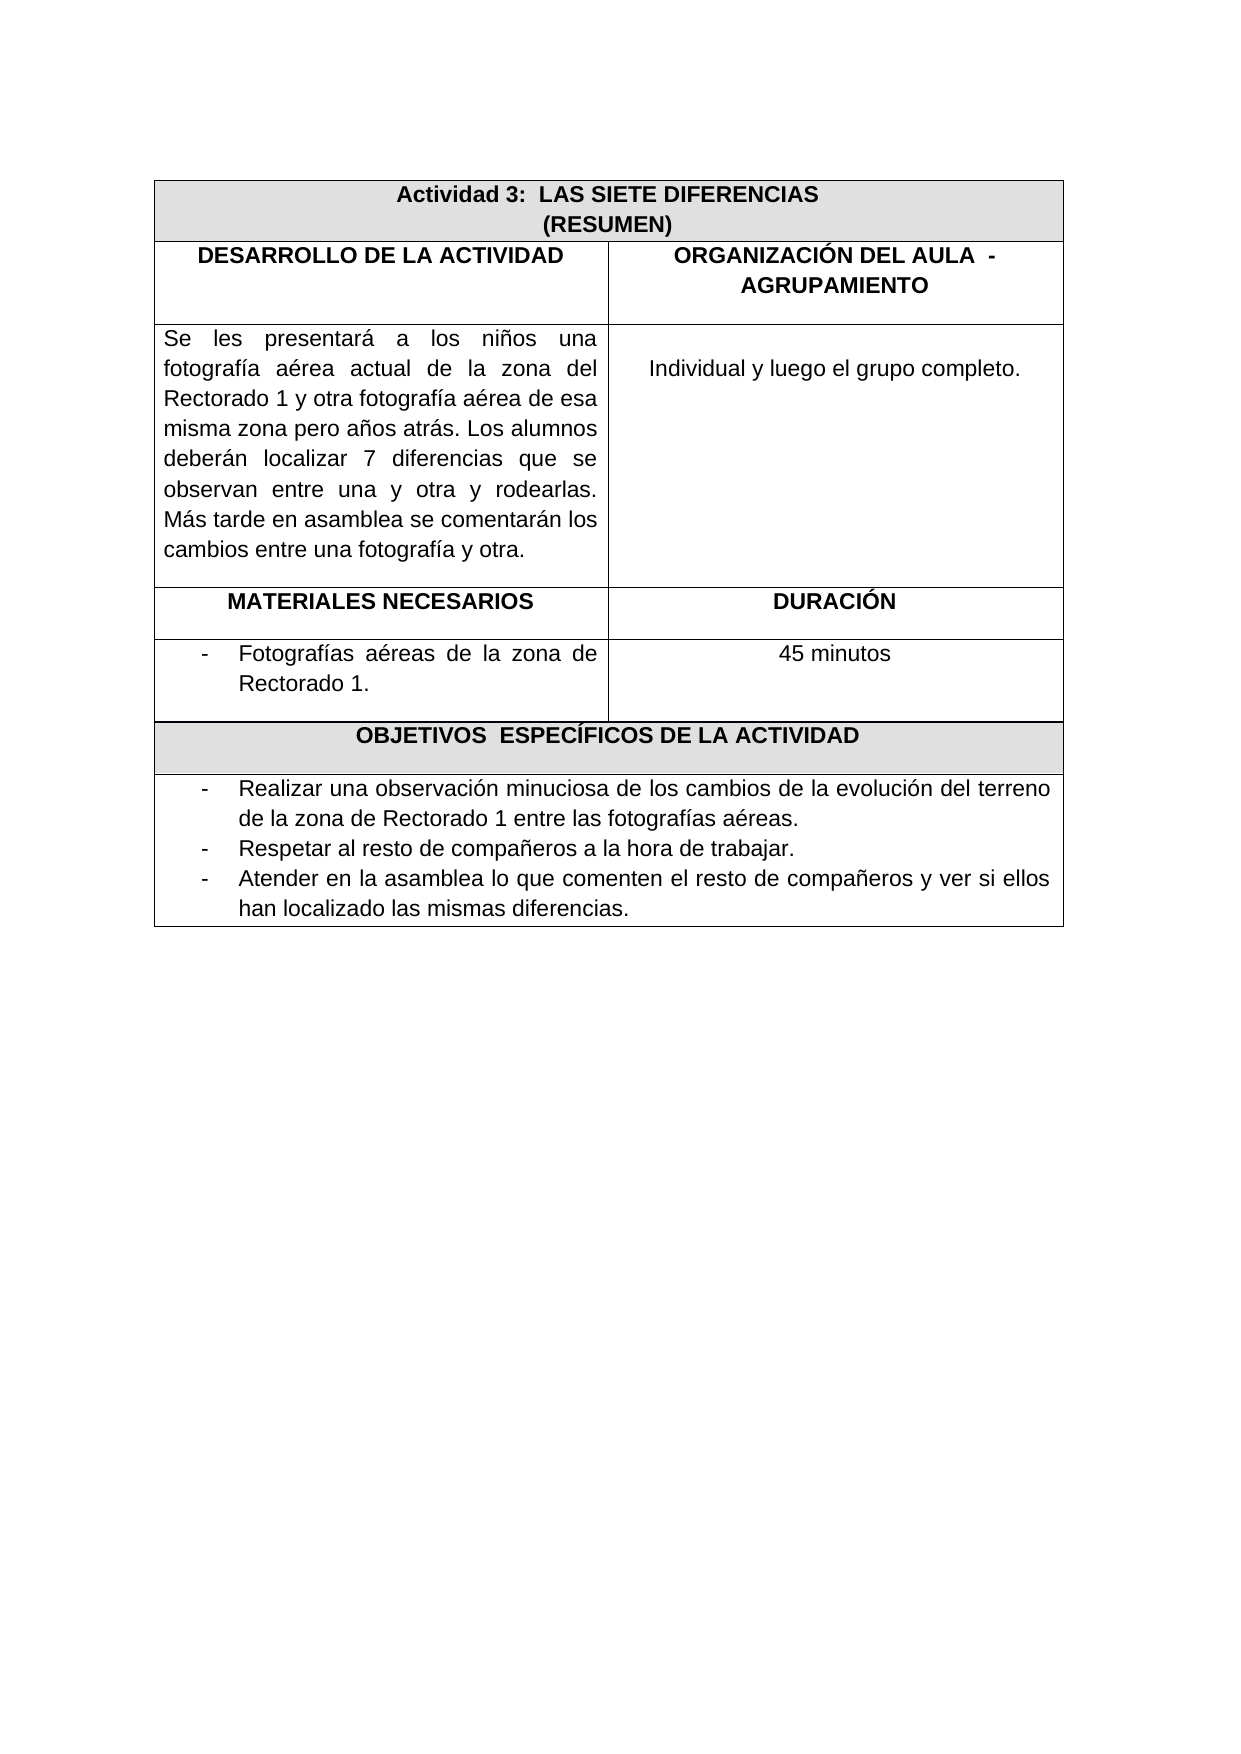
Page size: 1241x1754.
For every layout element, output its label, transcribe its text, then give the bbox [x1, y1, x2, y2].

table_cell Individual y luego el grupo completo. [609, 325, 1063, 587]
table_cell OBJETIVOS ESPECÍFICOS DE LA ACTIVIDAD [155, 723, 1063, 773]
table_cell ORGANIZACIÓN DEL AULA - AGRUPAMIENTO [609, 242, 1063, 323]
table_cell Se les presentará a los niños una fotografía aérea actual de la zona del Rectorado 1 y otra fotografía aérea de esa misma zona pero años atrás. Los alumnos deberán localizar 7 diferencias que se observan entre una y otra y rodearlas. Más tarde en asamblea se comentarán los cambios entre una fotografía y otra. [155, 325, 608, 587]
table_cell 45 minutos [609, 640, 1063, 721]
table_cell Fotografías aéreas de la zona de Rectorado 1. [155, 640, 608, 721]
table_cell Realizar una observación minuciosa de los cambios de la evolución del terreno de la zona de Rectorado 1 entre las fotografías aéreas. Respetar al resto de compañeros a la hora de trabajar. Atender en la asamblea lo que comenten el resto de compañeros y ver si ellos han localizado las mismas diferencias. [155, 775, 1063, 926]
table_cell MATERIALES NECESARIOS [155, 588, 608, 639]
table_cell DESARROLLO DE LA ACTIVIDAD [155, 242, 608, 323]
table_header Actividad 3: LAS SIETE DIFERENCIAS (RESUMEN) [155, 181, 1063, 241]
table_cell DURACIÓN [609, 588, 1063, 639]
